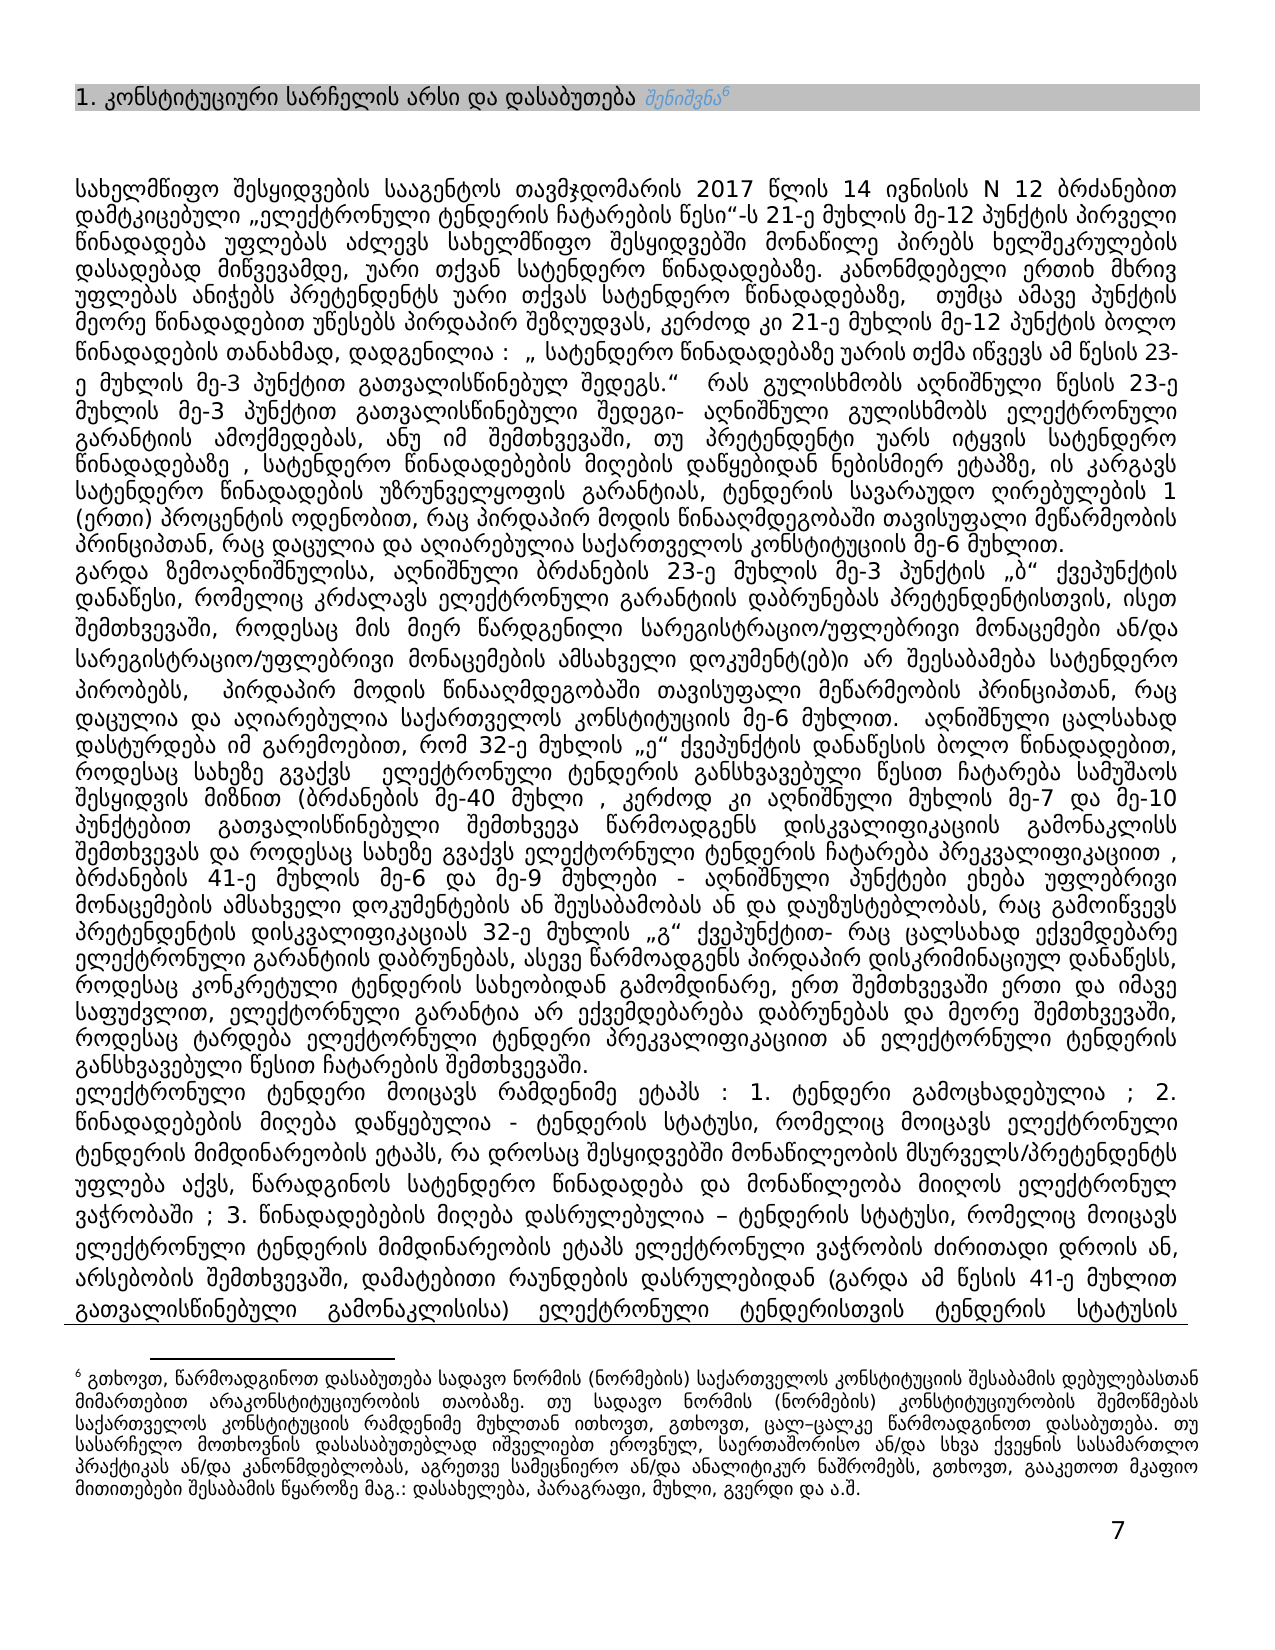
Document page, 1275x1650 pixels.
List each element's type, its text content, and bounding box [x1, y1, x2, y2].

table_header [64, 176, 1188, 1324]
text 1. კონსტიტუციური სარჩელის არსი და დასაბუთება შენიშვნა [75, 84, 1200, 111]
